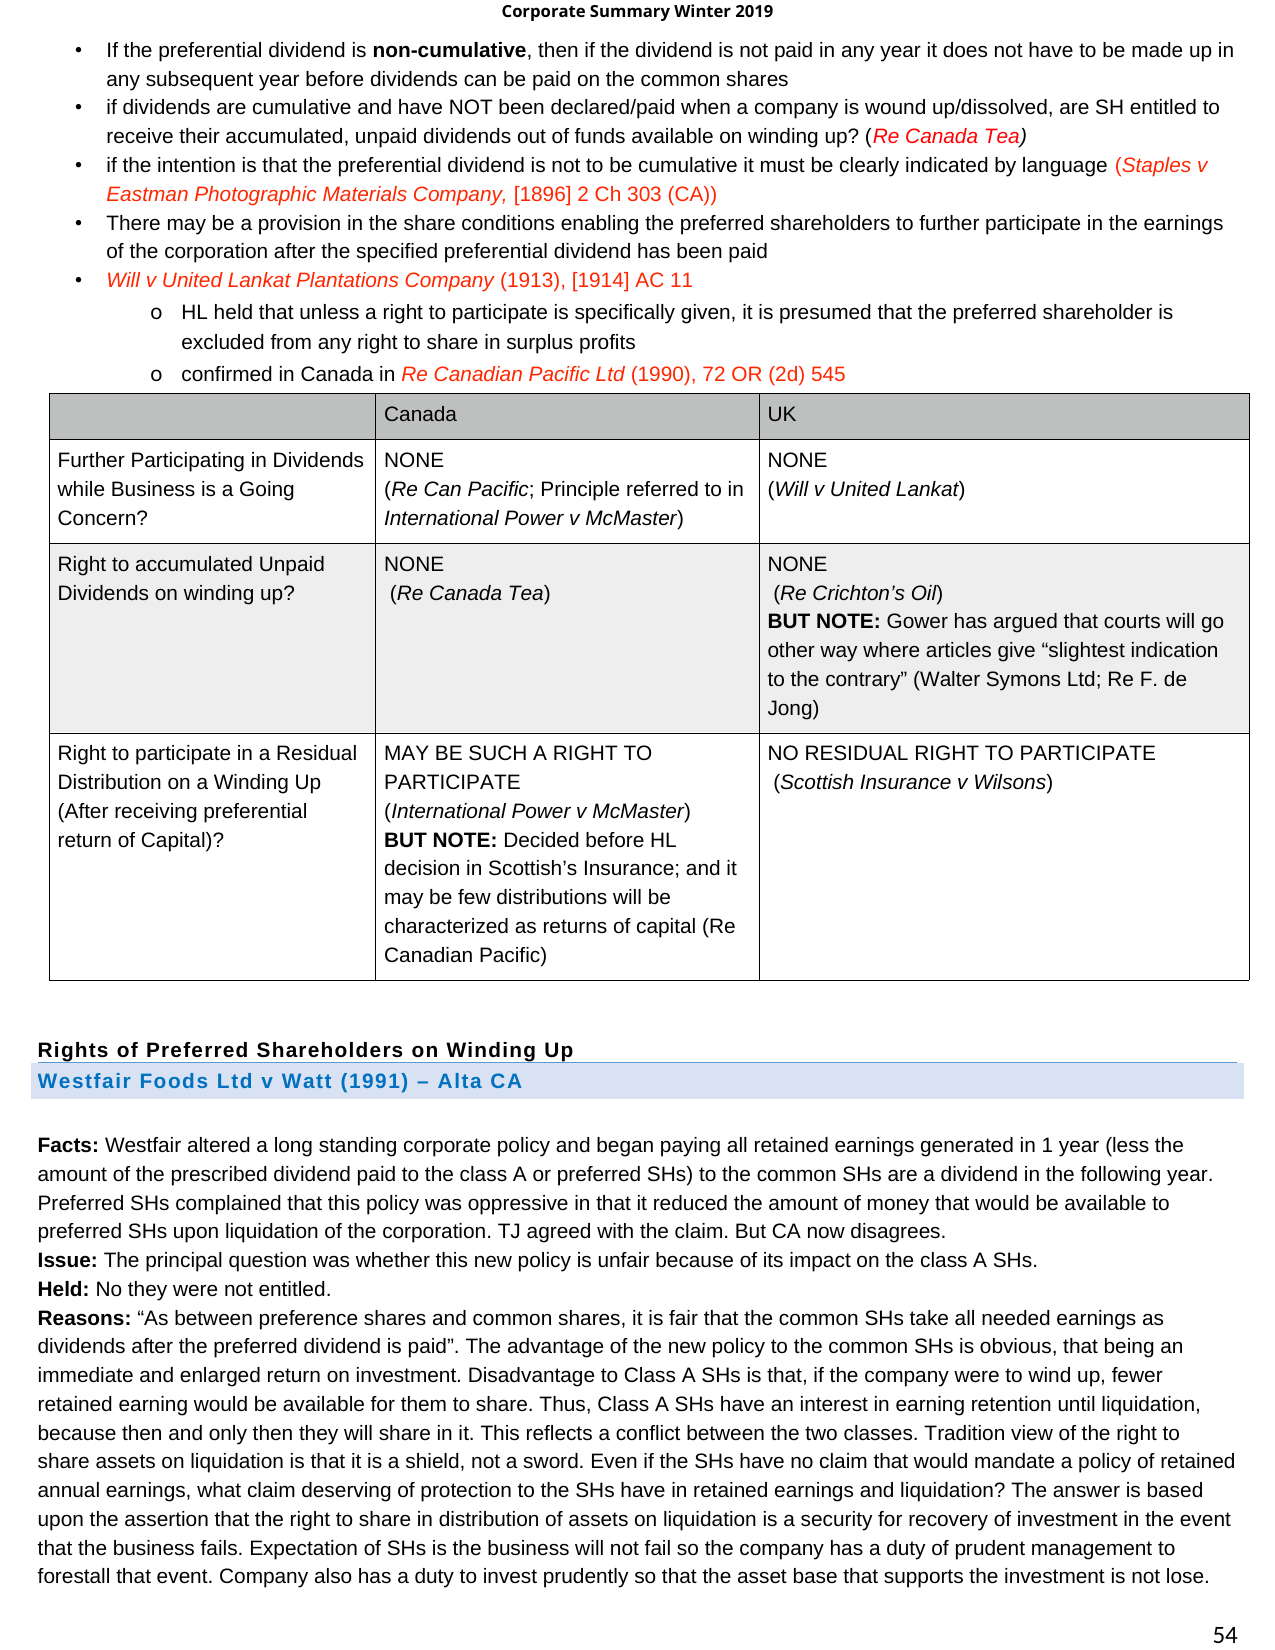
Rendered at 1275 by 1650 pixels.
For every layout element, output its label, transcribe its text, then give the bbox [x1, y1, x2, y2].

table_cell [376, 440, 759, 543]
list if dividends are cumulative and have NOT been declared/paid when a company is wound up/dissolved, are SH entitled to receive their accumulated, unpaid dividends out of funds available on winding up? (Re Canada Tea) [75, 95, 1237, 148]
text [37, 1306, 1237, 1588]
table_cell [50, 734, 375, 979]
list Will v United Lankat Plantations Company (1913), [1914] AC 11 [75, 268, 1237, 292]
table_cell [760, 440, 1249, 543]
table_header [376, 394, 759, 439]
list HL held that unless a right to participate is specifically given, it is presumed that the preferred shareholder is excluded from any right to share in surplus profits [150, 297, 1237, 354]
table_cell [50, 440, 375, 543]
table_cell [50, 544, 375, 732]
list if the intention is that the preferential dividend is not to be cumulative it must be clearly indicated by language (Staples v Eastman Photographic Materials Company, [1896] 2 Ch 303 (CA)) [75, 153, 1237, 206]
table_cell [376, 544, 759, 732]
text Held: No they were not entitled. [37, 1277, 1237, 1301]
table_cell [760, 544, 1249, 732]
text Facts: Westfair altered a long standing corporate policy and began paying all retained earnings generated in 1 year (less the amount of the prescribed dividend paid to the class A or preferred SHs) to the common SHs are a dividend in the following year. Preferred SHs complained that this policy was oppressive in that it reduced the amount of money that would be available to preferred SHs upon liquidation of the corporation. TJ agreed with the claim. But CA now disagrees. [37, 1133, 1237, 1243]
text Issue: The principal question was whether this new policy is unfair because of its impact on the class A SHs. [37, 1248, 1237, 1272]
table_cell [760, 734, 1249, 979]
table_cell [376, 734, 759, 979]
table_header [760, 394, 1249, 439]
subtitle Westfair Foods Ltd v Watt (1991) – Alta CA [38, 1069, 1237, 1093]
list confirmed in Canada in Re Canadian Pacific Ltd (1990), 72 OR (2d) 545 [150, 359, 1237, 387]
list If the preferential dividend is non-cumulative, then if the dividend is not paid in any year it does not have to be made up in any subsequent year before dividends can be paid on the common shares [75, 37, 1237, 90]
subtitle Rights of Preferred Shareholders on Winding Up [37, 1037, 1237, 1063]
list There may be a provision in the share conditions enabling the preferred shareholders to further participate in the earnings of the corporation after the specified preferential dividend has been paid [75, 210, 1237, 263]
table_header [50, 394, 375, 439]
